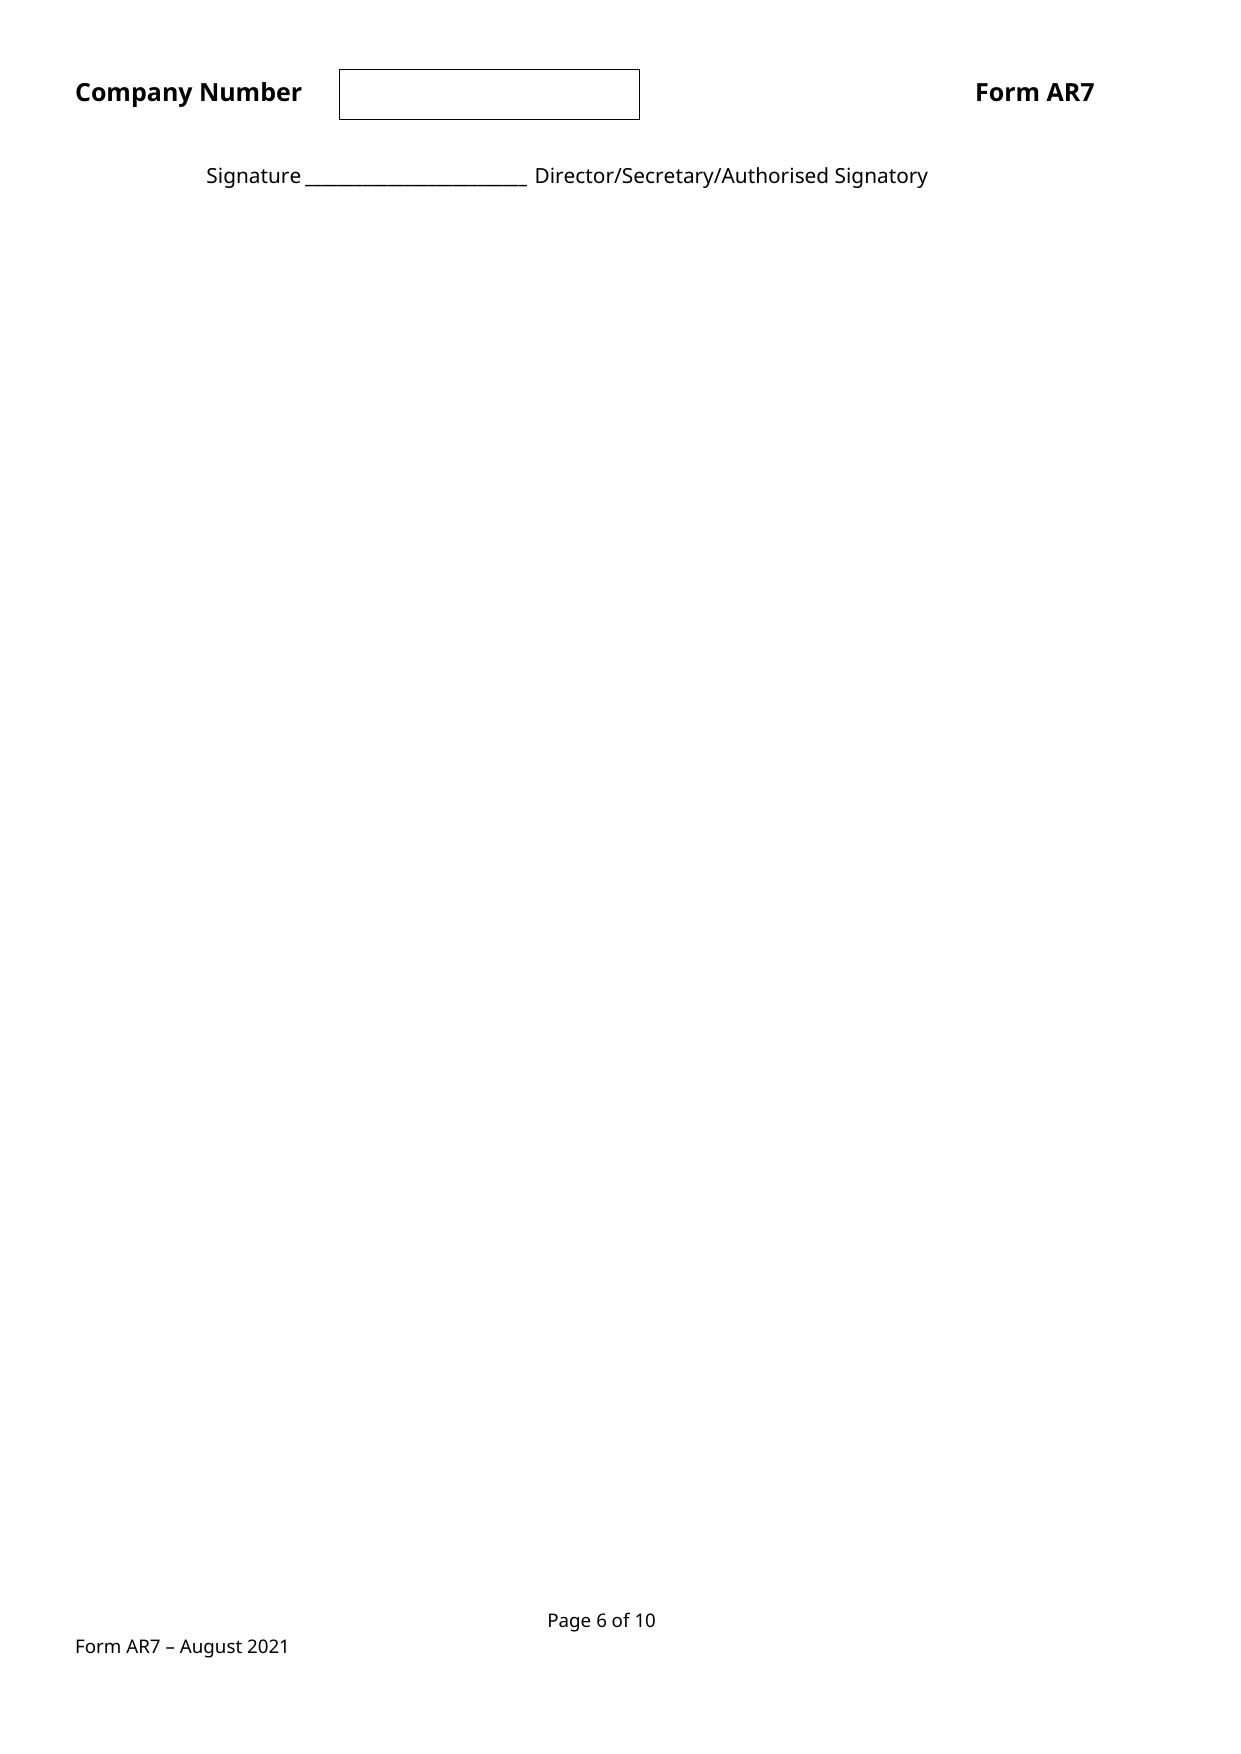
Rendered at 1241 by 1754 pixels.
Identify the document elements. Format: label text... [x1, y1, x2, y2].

text Signature ___________________________ Director/Secretary/Authorised Signatory [206, 162, 1165, 190]
